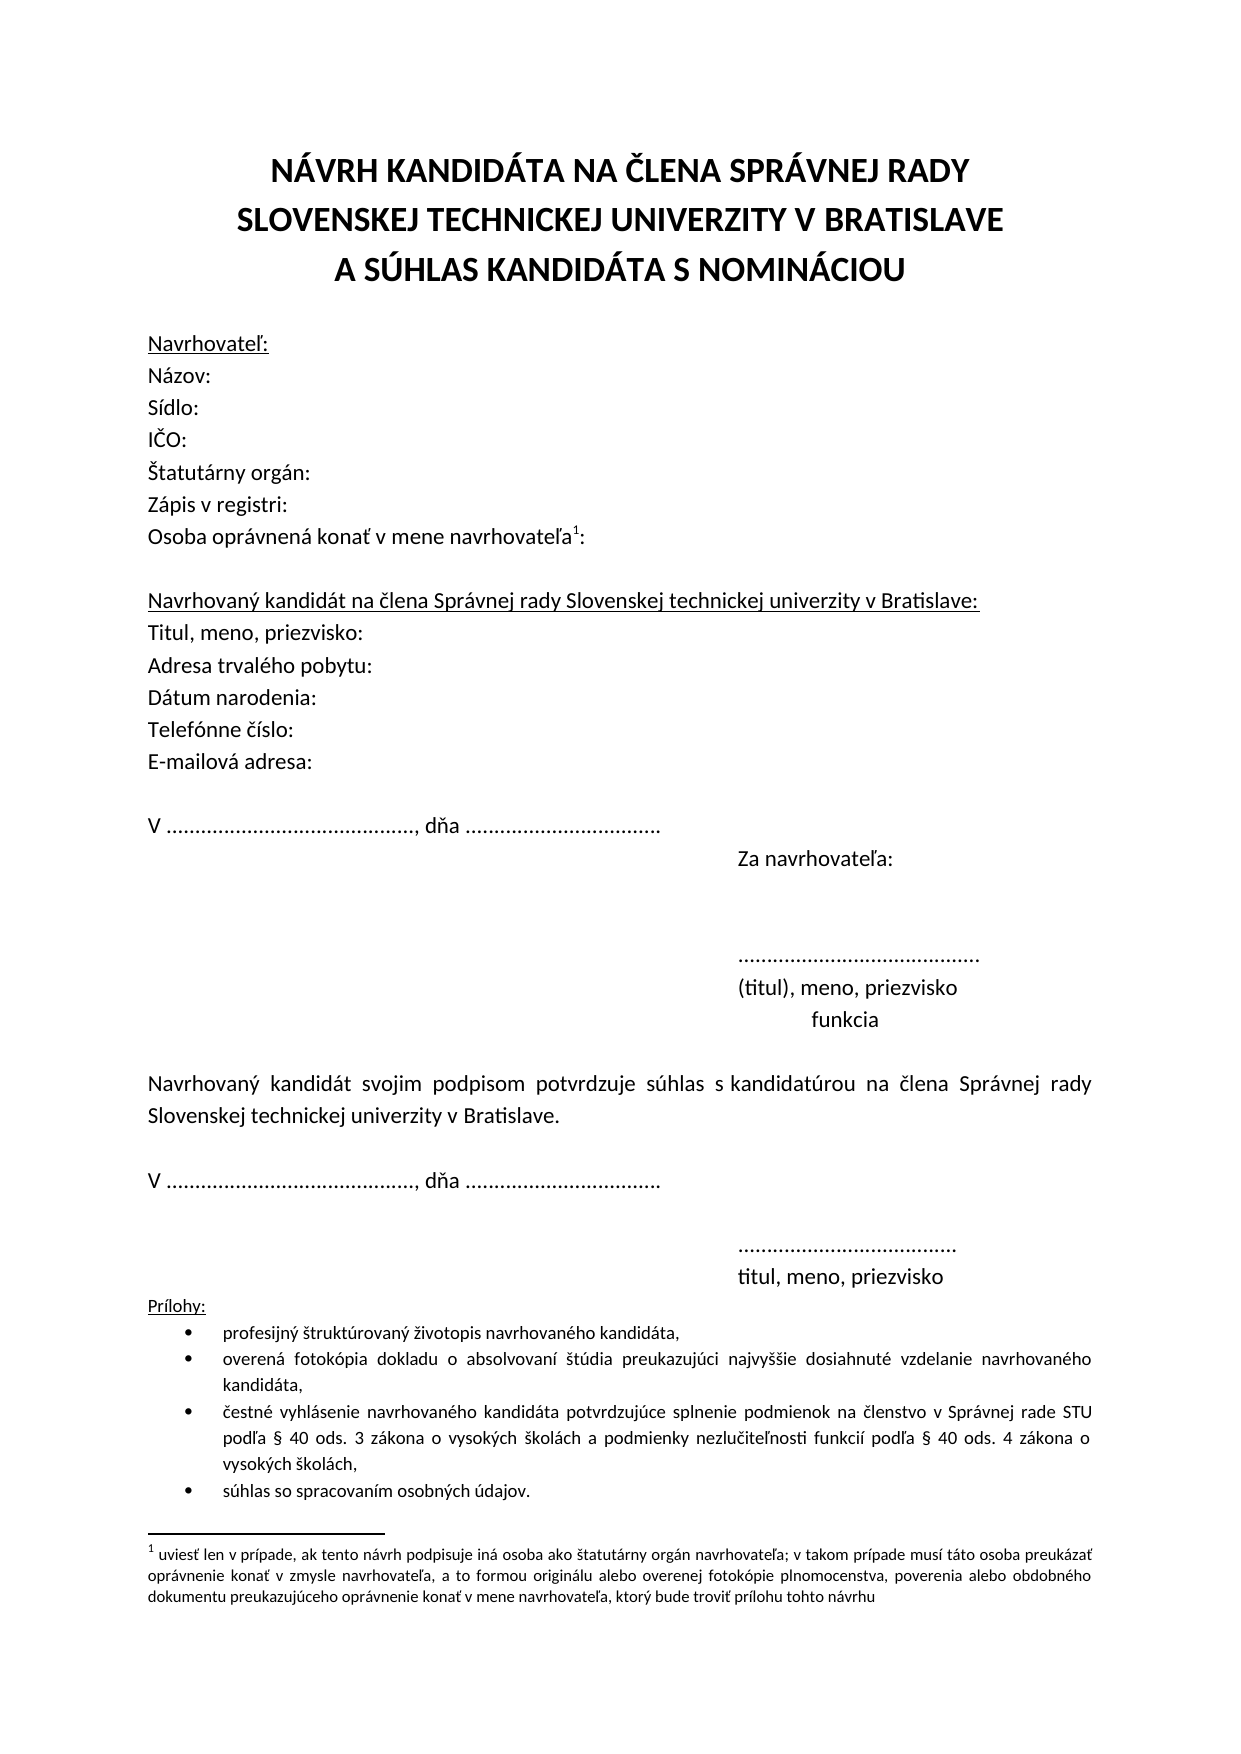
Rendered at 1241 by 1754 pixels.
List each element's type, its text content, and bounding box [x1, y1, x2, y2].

list čestné vyhlásenie navrhovaného kandidáta potvrdzujúce splnenie podmienok na členstvo v Správnej rade STU podľa § 40 ods. 3 zákona o vysokých školách a podmienky nezlučiteľnosti funkcií podľa § 40 ods. 4 zákona o vysokých školách, [185, 1400, 1093, 1476]
text NÁVRH KANDIDÁTA NA ČLENA SPRÁVNEJ RADY [148, 148, 1093, 191]
text Adresa trvalého pobytu: [148, 651, 1093, 679]
text (titul), meno, priezvisko [664, 973, 1093, 1001]
text E-mailová adresa: [148, 747, 1093, 775]
text Zápis v registri: [148, 490, 1093, 518]
list overená fotokópia dokladu o absolvovaní štúdia preukazujúci najvyššie dosiahnuté vzdelanie navrhovaného kandidáta, [185, 1347, 1093, 1396]
text ...................................... [664, 1230, 1093, 1258]
text Štatutárny orgán: [148, 458, 1093, 486]
text Titul, meno, priezvisko: [148, 618, 1093, 647]
text .......................................... [664, 940, 1093, 968]
text V ..........................................., dňa .................................. [148, 1166, 1093, 1194]
text V ..........................................., dňa .................................. [148, 812, 1093, 840]
text Navrhovaný kandidát na člena Správnej rady Slovenskej technickej univerzity v Bratislave: [148, 586, 1093, 614]
text Telefónne číslo: [148, 715, 1093, 743]
text Navrhovaný kandidát svojim podpisom potvrdzuje súhlas s kandidatúrou na člena Správnej rady Slovenskej technickej univerzity v Bratislave. [148, 1069, 1093, 1129]
text funkcia [738, 1005, 1093, 1033]
text Osoba oprávnená konať v mene navrhovateľa: [148, 522, 1093, 550]
text titul, meno, priezvisko [664, 1262, 1093, 1290]
text Prílohy: [148, 1294, 1093, 1317]
list profesijný štruktúrovaný životopis navrhovaného kandidáta, [185, 1321, 1093, 1344]
text Názov: [148, 361, 1093, 389]
text A SÚHLAS KANDIDÁTA S NOMINÁCIOU [148, 247, 1093, 290]
text Sídlo: [148, 393, 1093, 421]
list súhlas so spracovaním osobných údajov. [185, 1479, 1093, 1502]
text Za navrhovateľa: [664, 844, 1093, 872]
text Dátum narodenia: [148, 683, 1093, 711]
text SLOVENSKEJ TECHNICKEJ UNIVERZITY V BRATISLAVE [148, 197, 1093, 241]
text IČO: [148, 425, 1093, 453]
text Navrhovateľ: [148, 329, 1093, 357]
